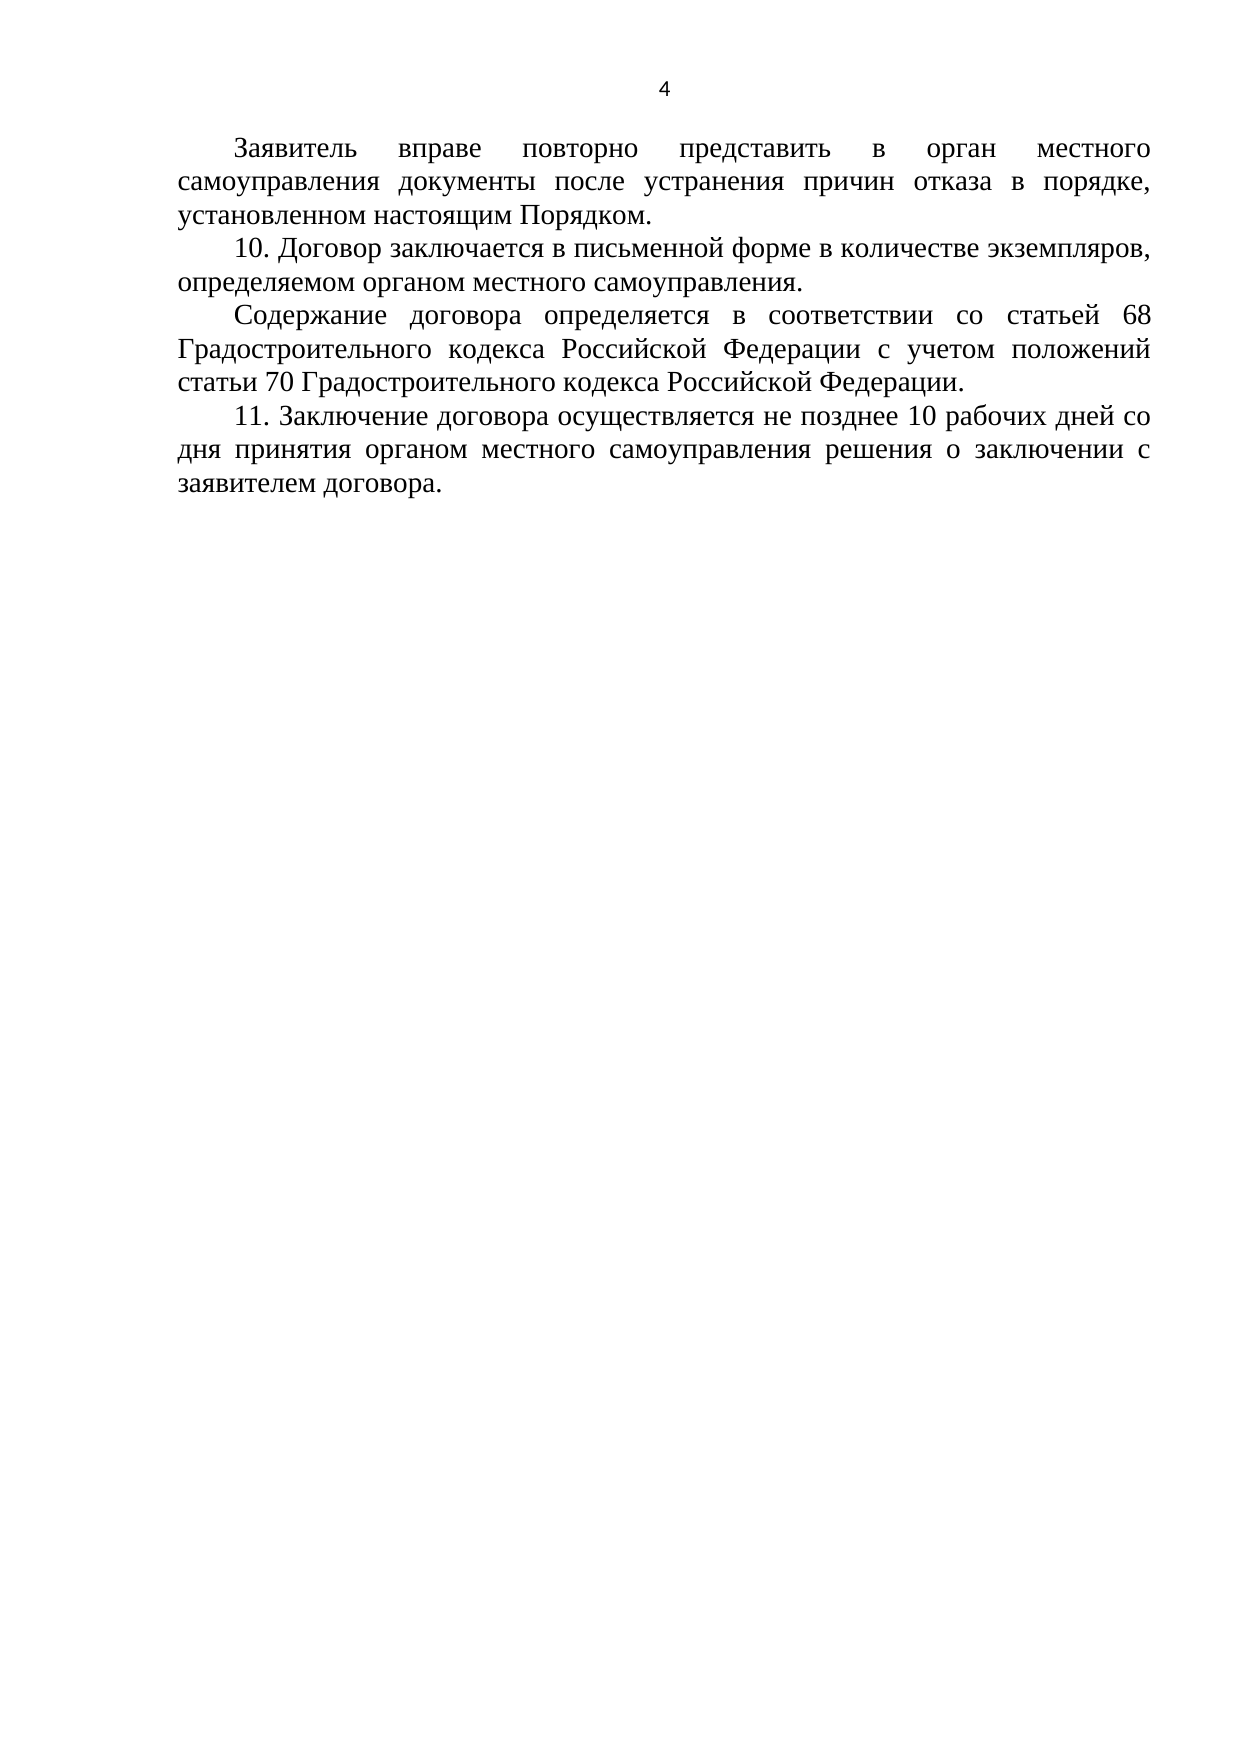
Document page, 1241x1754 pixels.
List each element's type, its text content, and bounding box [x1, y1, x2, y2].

text Заявитель вправе повторно представить в орган местного самоуправления документы после устранения причин отказа в порядке, установленном настоящим Порядком. [177, 130, 1152, 230]
text Содержание договора определяется в соответствии со статьей 68 Градостроительного кодекса Российской Федерации с учетом положений статьи 70 Градостроительного кодекса Российской Федерации. [177, 297, 1152, 398]
text 10. Договор заключается в письменной форме в количестве экземпляров, определяемом органом местного самоуправления. [177, 230, 1152, 297]
text 11. Заключение договора осуществляется не позднее 10 рабочих дней со дня принятия органом местного самоуправления решения о заключении с заявителем договора. [177, 398, 1152, 499]
